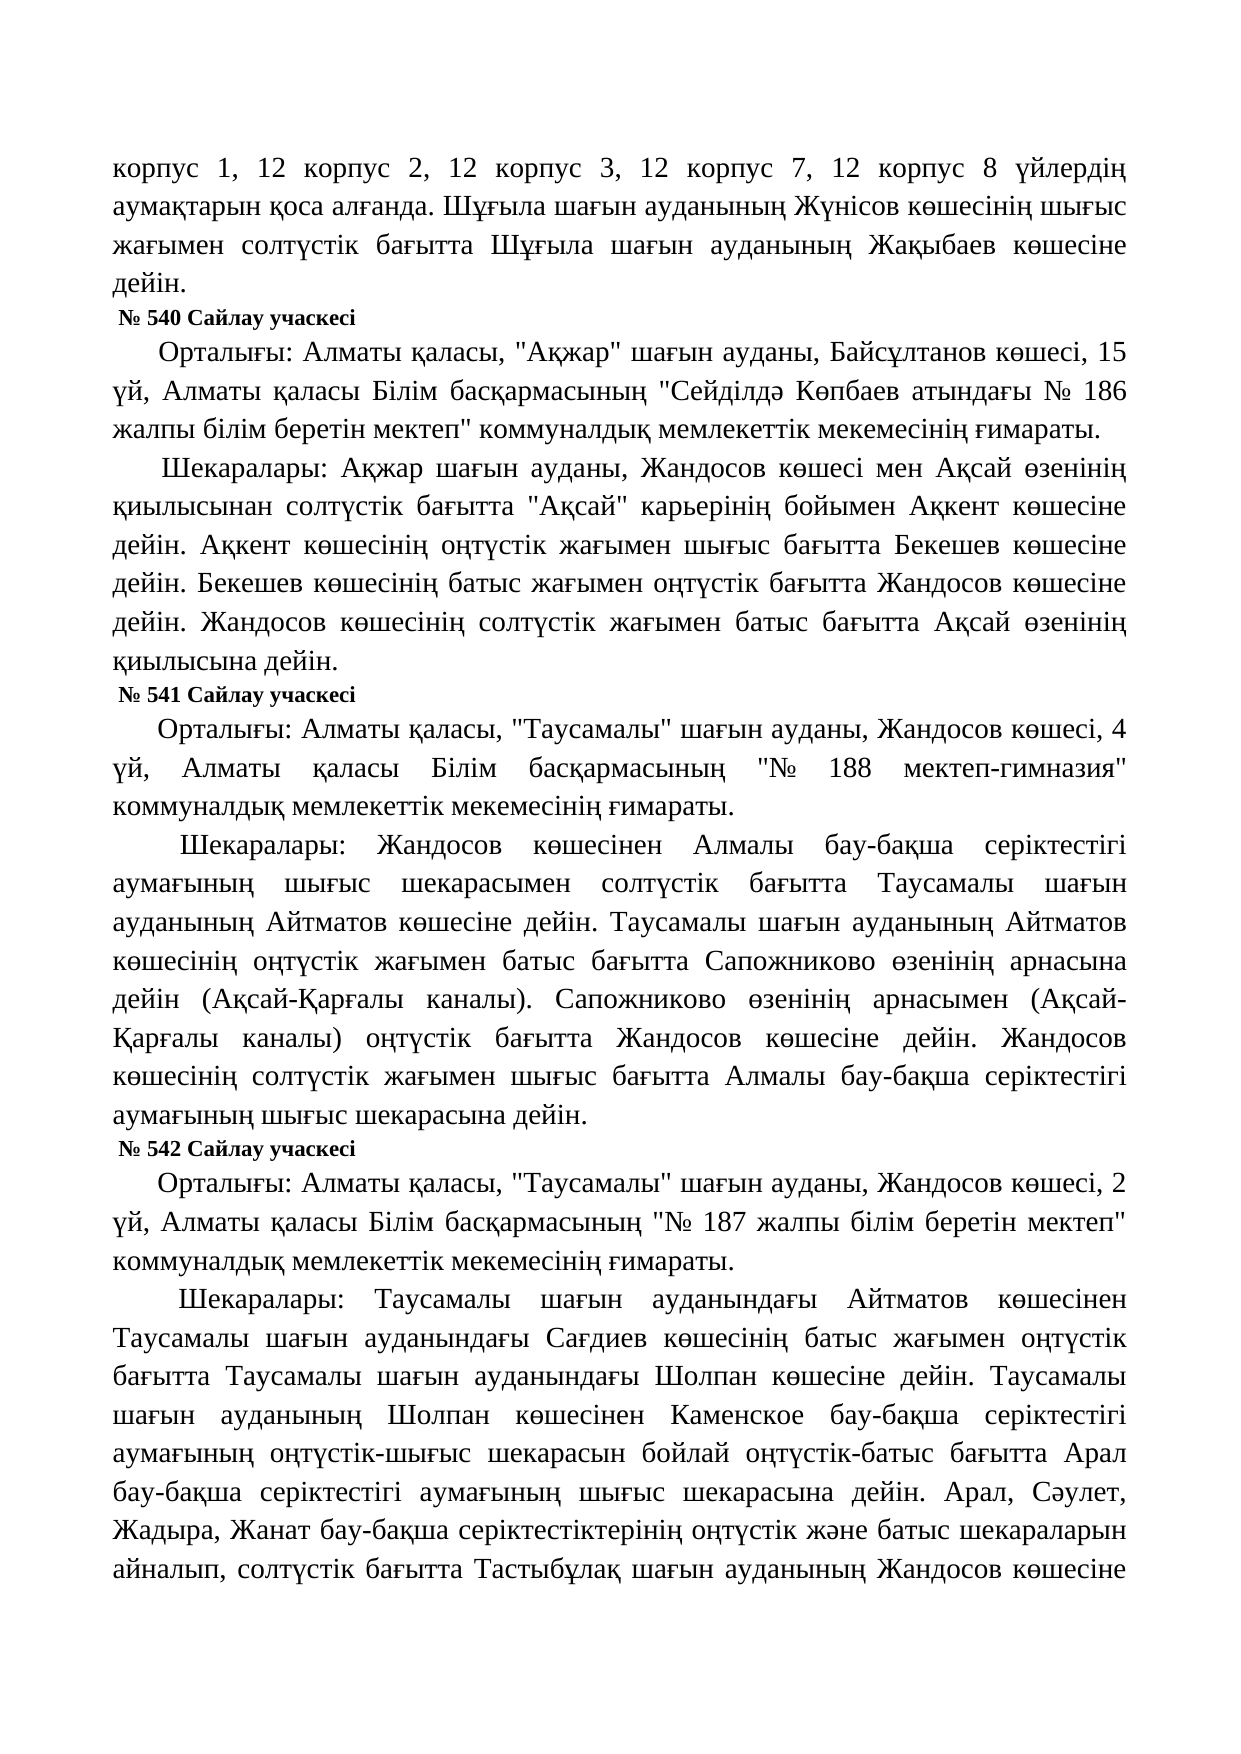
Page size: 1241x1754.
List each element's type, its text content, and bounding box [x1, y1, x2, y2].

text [112, 150, 1128, 299]
text Орталығы: Алматы қаласы, "Таусамалы" шағын ауданы, Жандосов көшесі, 4 үй, Алматы қаласы Білім басқармасының "№ 188 мектеп-гимназия" коммуналдық мемлекеттік мекемесінің ғимараты. [112, 711, 1128, 822]
text Шекаралары: Жандосов көшесінен Алмалы бау-бақша серіктестігі аумағының шығыс шекарасымен солтүстік бағытта Таусамалы шағын ауданының Айтматов көшесіне дейін. Таусамалы шағын ауданының Айтматов көшесінің оңтүстік жағымен батыс бағытта Сапожниково өзенінің арнасына дейін (Ақсай-Қарғалы каналы). Сапожниково өзенінің арнасымен (Ақсай-Қарғалы каналы) оңтүстік бағытта Жандосов көшесіне дейін. Жандосов көшесінің солтүстік жағымен шығыс бағытта Алмалы бау-бақша серіктестігі аумағының шығыс шекарасына дейін. [112, 827, 1128, 1130]
text № 540 Сайлау учаскесі [112, 304, 1128, 331]
text Шекаралары: Ақжар шағын ауданы, Жандосов көшесі мен Ақсай өзенінің қиылысынан солтүстік бағытта "Ақсай" карьерінің бойымен Ақкент көшесіне дейін. Ақкент көшесінің оңтүстік жағымен шығыс бағытта Бекешев көшесіне дейін. Бекешев көшесінің батыс жағымен оңтүстік бағытта Жандосов көшесіне дейін. Жандосов көшесінің солтүстік жағымен батыс бағытта Ақсай өзенінің қиылысына дейін. [112, 450, 1128, 676]
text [112, 1281, 1128, 1584]
text № 541 Сайлау учаскесі [112, 681, 1128, 708]
text № 542 Сайлау учаскесі [112, 1135, 1128, 1162]
text Орталығы: Алматы қаласы, "Ақжар" шағын ауданы, Байсұлтанов көшесі, 15 үй, Алматы қаласы Білім басқармасының "Сейділдә Көпбаев атындағы № 186 жалпы білім беретін мектеп" коммуналдық мемлекеттік мекемесінің ғимараты. [112, 334, 1128, 445]
